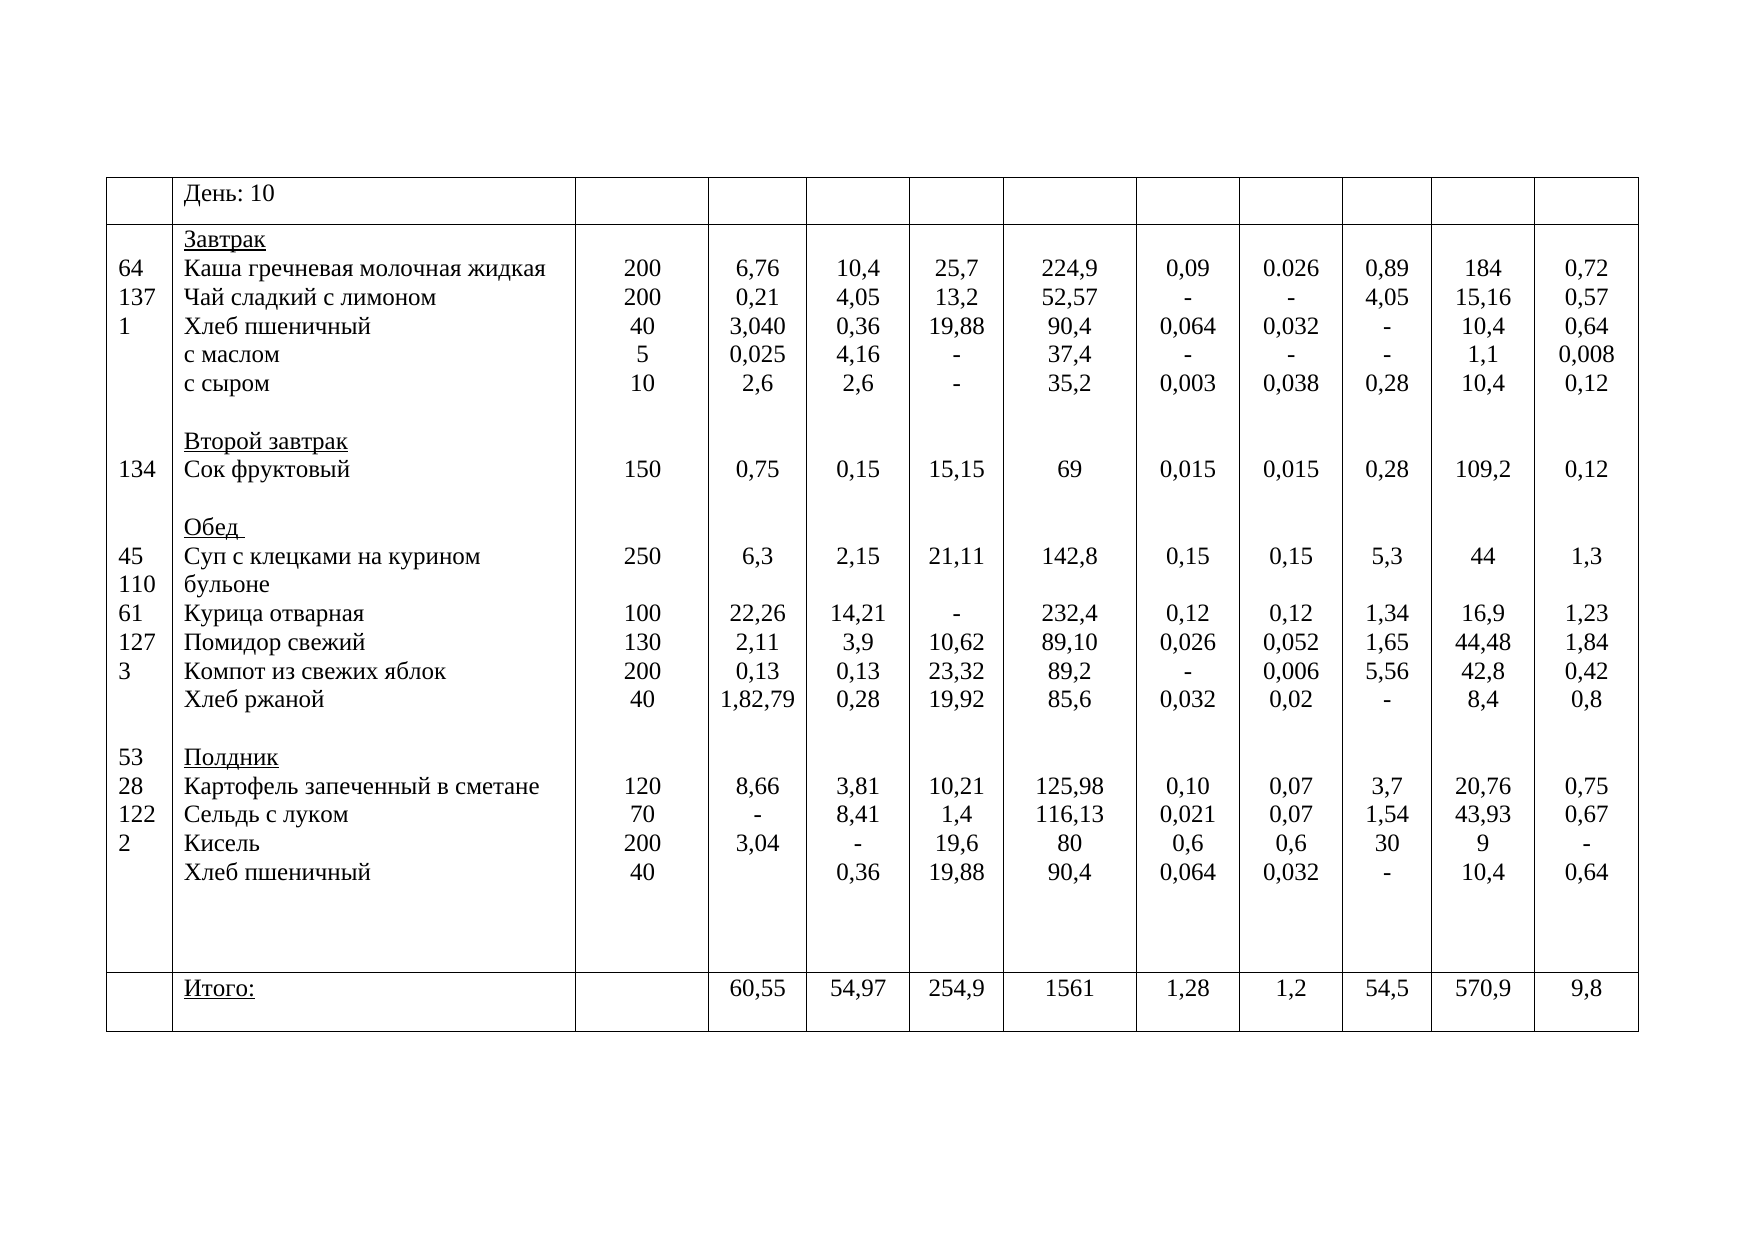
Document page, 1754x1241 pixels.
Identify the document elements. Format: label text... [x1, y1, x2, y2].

table_cell День: 10 [173, 178, 575, 223]
table_cell 54,5 [1343, 973, 1431, 1031]
table_cell 10,4 4,05 0,36 4,16 2,6 0,15 2,15 14,21 3,9 0,13 0,28 3,81 8,41 - 0,36 [807, 225, 909, 972]
table_cell [1240, 178, 1342, 223]
table_cell 60,55 [709, 973, 806, 1031]
table_cell [807, 178, 909, 223]
table_cell [1343, 178, 1431, 223]
table_cell [709, 178, 806, 223]
table_cell [1535, 178, 1638, 223]
table_cell 0,72 0,57 0,64 0,008 0,12 0,12 1,3 1,23 1,84 0,42 0,8 0,75 0,67 - 0,64 [1535, 225, 1638, 972]
table_cell 0,09 - 0,064 - 0,003 0,015 0,15 0,12 0,026 - 0,032 0,10 0,021 0,6 0,064 [1137, 225, 1239, 972]
table_cell [1137, 178, 1239, 223]
table_cell 184 15,16 10,4 1,1 10,4 109,2 44 16,9 44,48 42,8 8,4 20,76 43,93 9 10,4 [1432, 225, 1534, 972]
table_cell 1,28 [1137, 973, 1239, 1031]
table_cell [576, 973, 708, 1031]
table_cell 224,9 52,57 90,4 37,4 35,2 69 142,8 232,4 89,10 89,2 85,6 125,98 116,13 80 90,4 [1004, 225, 1136, 972]
table_cell [1004, 178, 1136, 223]
table_cell [1432, 178, 1534, 223]
table_cell 570,9 [1432, 973, 1534, 1031]
table_cell 1561 [1004, 973, 1136, 1031]
table_cell 25,7 13,2 19,88 - - 15,15 21,11 - 10,62 23,32 19,92 10,21 1,4 19,6 19,88 [910, 225, 1003, 972]
table_cell 9,8 [1535, 973, 1638, 1031]
table_cell 200 200 40 5 10 150 250 100 130 200 40 120 70 200 40 [576, 225, 708, 972]
table_cell [576, 178, 708, 223]
table_cell 1,2 [1240, 973, 1342, 1031]
table_cell 64 137 1 134 45 110 61 127 3 53 28 122 2 [107, 225, 172, 972]
table_cell [910, 178, 1003, 223]
table_cell 0.026 - 0,032 - 0,038 0,015 0,15 0,12 0,052 0,006 0,02 0,07 0,07 0,6 0,032 [1240, 225, 1342, 972]
table_cell 6,76 0,21 3,040 0,025 2,6 0,75 6,3 22,26 2,11 0,13 1,82,79 8,66 - 3,04 [709, 225, 806, 972]
table_cell 54,97 [807, 973, 909, 1031]
table_cell [107, 178, 172, 223]
table_cell Итого: [173, 973, 575, 1031]
table_cell 254,9 [910, 973, 1003, 1031]
table_cell 0,89 4,05 - - 0,28 0,28 5,3 1,34 1,65 5,56 - 3,7 1,54 30 - [1343, 225, 1431, 972]
table_cell [107, 973, 172, 1031]
table_cell Завтрак Каша гречневая молочная жидкая Чай сладкий с лимоном Хлеб пшеничный с маслом с сыром Второй завтрак Сок фруктовый Обед Суп с клецками на курином бульоне Курица отварная Помидор свежий Компот из свежих яблок Хлеб ржаной Полдник Картофель запеченный в сметане Сельдь с луком Кисель Хлеб пшеничный [173, 225, 575, 972]
